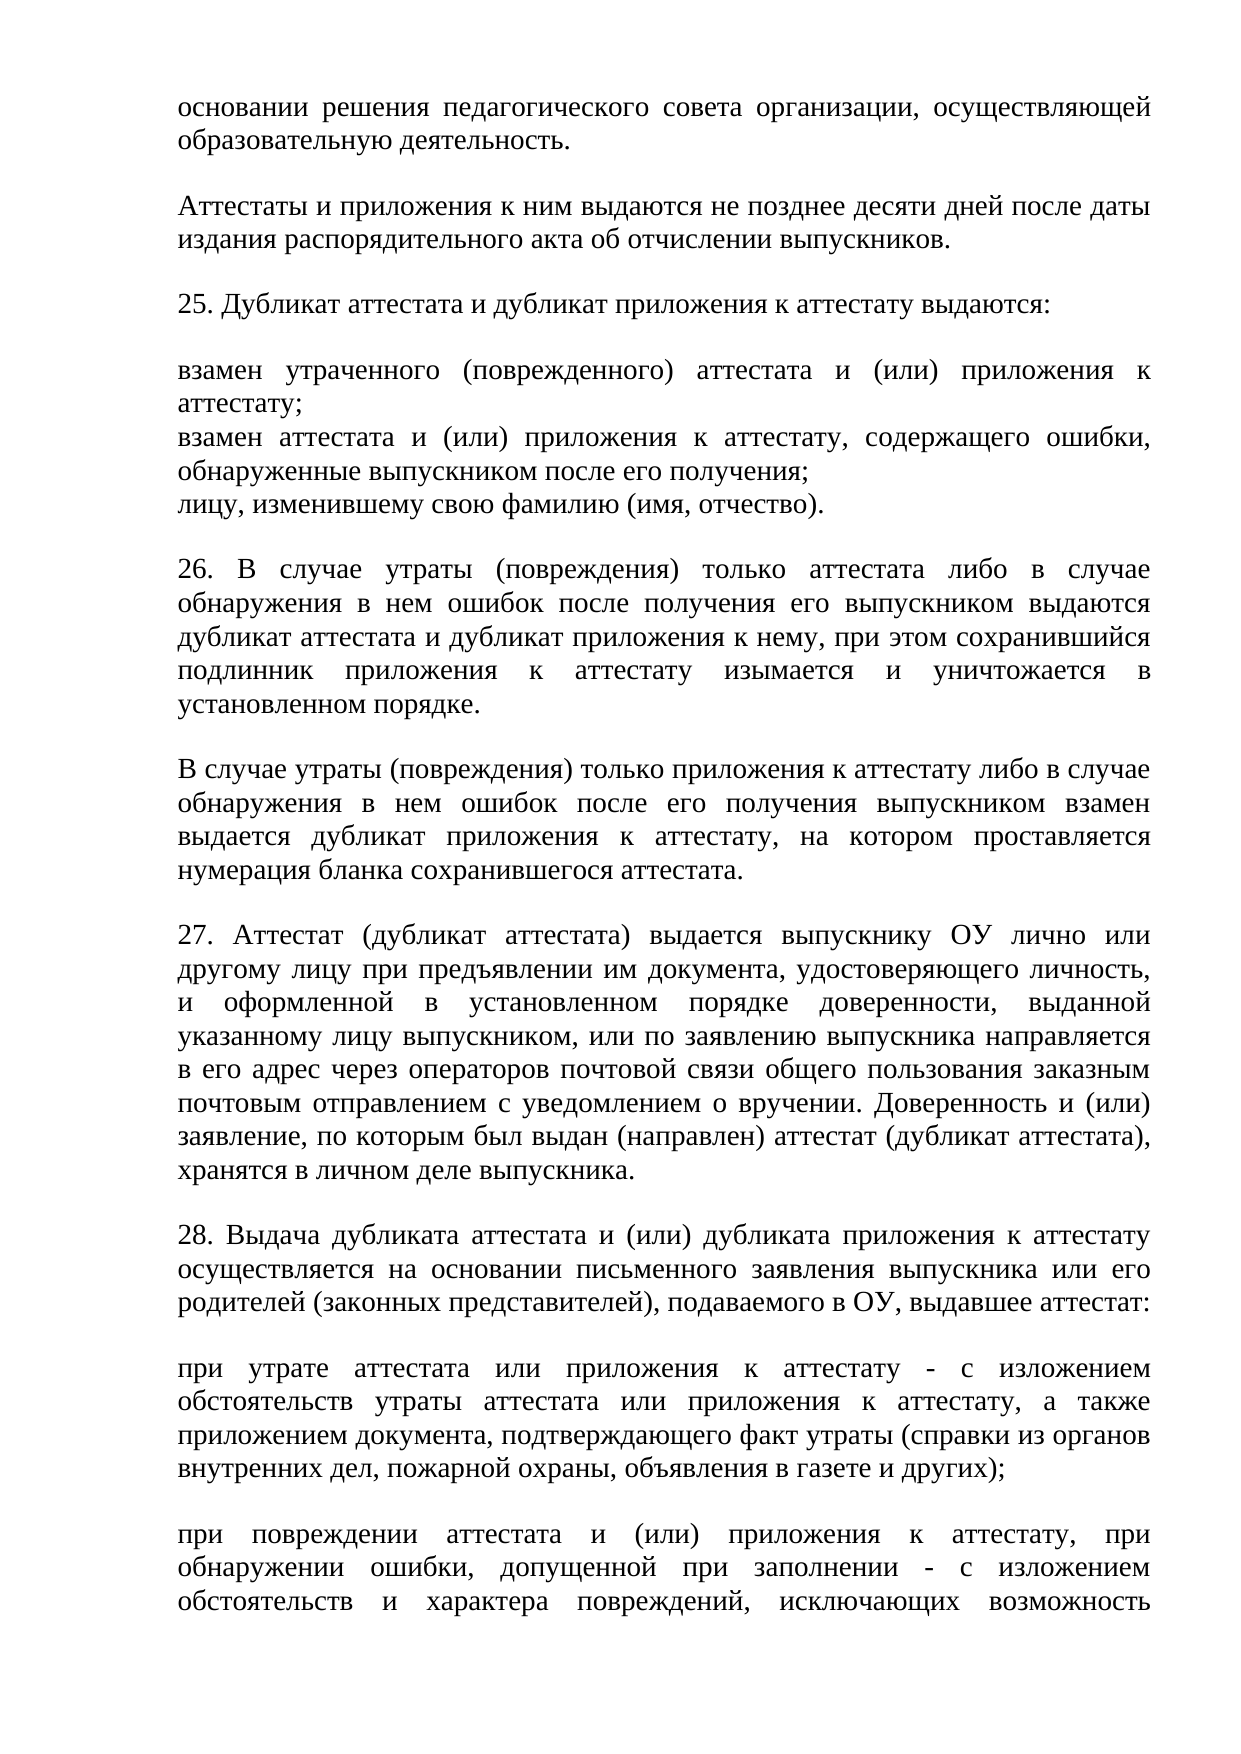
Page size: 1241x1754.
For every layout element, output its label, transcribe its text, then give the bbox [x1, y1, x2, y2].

text лицу, изменившему свою фамилию (имя, отчество). [177, 486, 1152, 520]
text 28. Выдача дубликата аттестата и (или) дубликата приложения к аттестату осуществляется на основании письменного заявления выпускника или его родителей (законных представителей), подаваемого в ОУ, выдавшее аттестат: [177, 1217, 1152, 1318]
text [177, 89, 1152, 156]
text 27. Аттестат (дубликат аттестата) выдается выпускнику ОУ лично или другому лицу при предъявлении им документа, удостоверяющего личность, и оформленной в установленном порядке доверенности, выданной указанному лицу выпускником, или по заявлению выпускника направляется в его адрес через операторов почтовой связи общего пользования заказным почтовым отправлением с уведомлением о вручении. Доверенность и (или) заявление, по которым был выдан (направлен) аттестат (дубликат аттестата), хранятся в личном деле выпускника. [177, 917, 1152, 1186]
text 25. Дубликат аттестата и дубликат приложения к аттестату выдаются: [177, 287, 1152, 320]
text взамен аттестата и (или) приложения к аттестату, содержащего ошибки, обнаруженные выпускником после его получения; [177, 419, 1152, 486]
text взамен утраченного (поврежденного) аттестата и (или) приложения к аттестату; [177, 352, 1152, 419]
text 26. В случае утраты (повреждения) только аттестата либо в случае обнаружения в нем ошибок после получения его выпускником выдаются дубликат аттестата и дубликат приложения к нему, при этом сохранившийся подлинник приложения к аттестату изымается и уничтожается в установленном порядке. [177, 552, 1152, 719]
text В случае утраты (повреждения) только приложения к аттестату либо в случае обнаружения в нем ошибок после его получения выпускником взамен выдается дубликат приложения к аттестату, на котором проставляется нумерация бланка сохранившегося аттестата. [177, 751, 1152, 885]
text Аттестаты и приложения к ним выдаются не позднее десяти дней после даты издания распорядительного акта об отчислении выпускников. [177, 188, 1152, 255]
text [177, 1516, 1152, 1617]
text при утрате аттестата или приложения к аттестату - с изложением обстоятельств утраты аттестата или приложения к аттестату, а также приложением документа, подтверждающего факт утраты (справки из органов внутренних дел, пожарной охраны, объявления в газете и других); [177, 1350, 1152, 1484]
